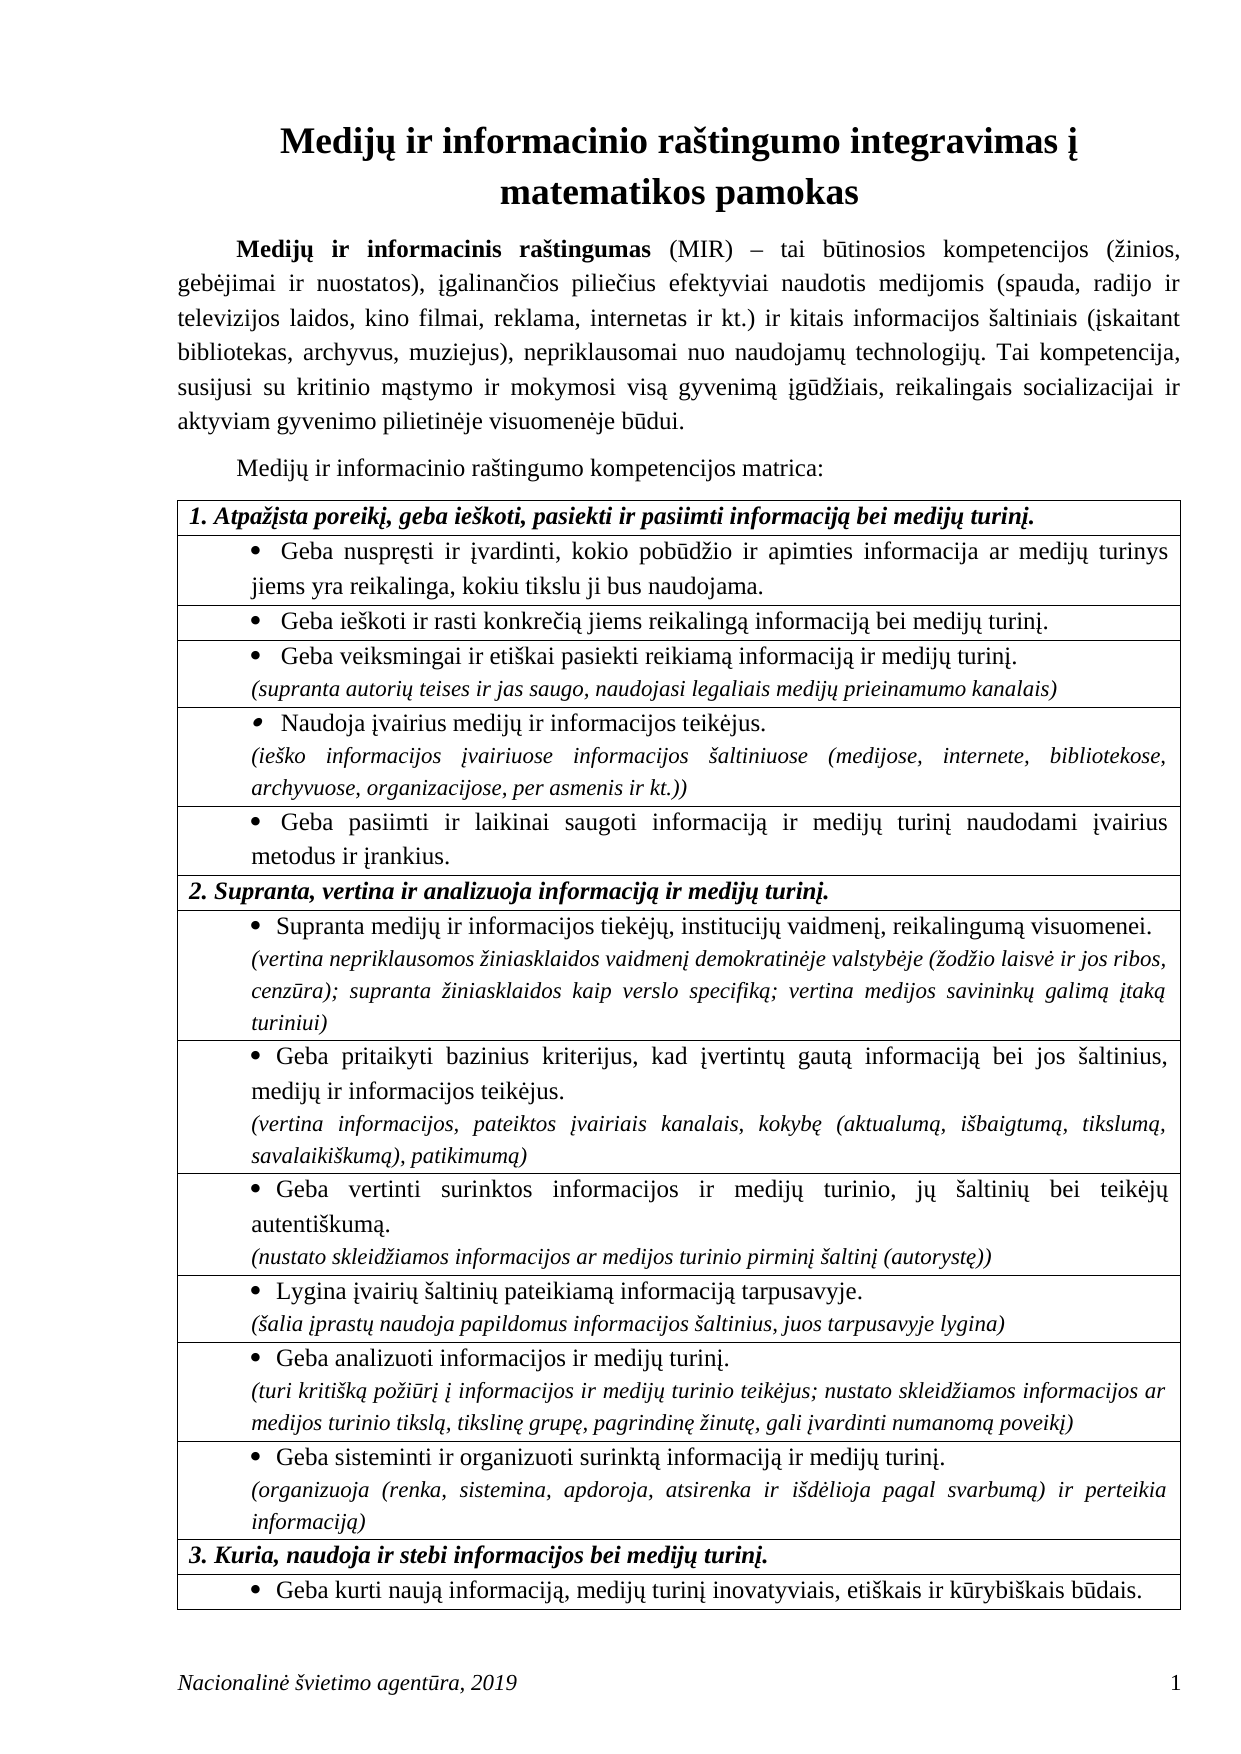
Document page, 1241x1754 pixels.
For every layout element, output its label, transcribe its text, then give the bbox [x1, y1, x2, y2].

table_cell Geba vertinti surinktos informacijos ir medijų turinio, jų šaltinių bei teikėjų autentiškumą. (nustato skleidžiamos informacijos ar medijos turinio pirminį šaltinį (autorystę)) [178, 1174, 1180, 1275]
table_cell Geba sisteminti ir organizuoti surinktą informaciją ir medijų turinį. (organizuoja (renka, sistemina, apdoroja, atsirenka ir išdėlioja pagal svarbumą) ir perteikia informaciją) [178, 1442, 1180, 1539]
text Medijų ir informacinio raštingumo integravimas į matematikos pamokas [177, 118, 1181, 213]
text Medijų ir informacinis raštingumas (MIR) – tai būtinosios kompetencijos (žinios, gebėjimai ir nuostatos), įgalinančios piliečius efektyviai naudotis medijomis (spauda, radijo ir televizijos laidos, kino filmai, reklama, internetas ir kt.) ir kitais informacijos šaltiniais (įskaitant bibliotekas, archyvus, muziejus), nepriklausomai nuo naudojamų technologijų. Tai kompetencija, susijusi su kritinio mąstymo ir mokymosi visą gyvenimą įgūdžiais, reikalingais socializacijai ir aktyviam gyvenimo pilietinėje visuomenėje būdui. [177, 234, 1181, 435]
table_header 1. Atpažįsta poreikį, geba ieškoti, pasiekti ir pasiimti informaciją bei medijų turinį. [178, 501, 1180, 535]
table_cell Supranta medijų ir informacijos tiekėjų, institucijų vaidmenį, reikalingumą visuomenei. (vertina nepriklausomos žiniasklaidos vaidmenį demokratinėje valstybėje (žodžio laisvė ir jos ribos, cenzūra); supranta žiniasklaidos kaip verslo specifiką; vertina medijos savininkų galimą įtaką turiniui) [178, 911, 1180, 1040]
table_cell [178, 1575, 1180, 1609]
text Medijų ir informacinio raštingumo kompetencijos matrica: [177, 453, 1181, 482]
table_cell Geba veiksmingai ir etiškai pasiekti reikiamą informaciją ir medijų turinį. (supranta autorių teises ir jas saugo, naudojasi legaliais medijų prieinamumo kanalais) [178, 641, 1180, 707]
table_cell Geba nuspręsti ir įvardinti, kokio pobūdžio ir apimties informacija ar medijų turinys jiems yra reikalinga, kokiu tikslu ji bus naudojama. [178, 536, 1180, 605]
table_cell Geba pasiimti ir laikinai saugoti informaciją ir medijų turinį naudodami įvairius metodus ir įrankius. [178, 807, 1180, 875]
table_cell Geba ieškoti ir rasti konkrečią jiems reikalingą informaciją bei medijų turinį. [178, 606, 1180, 640]
table_cell Geba pritaikyti bazinius kriterijus, kad įvertintų gautą informaciją bei jos šaltinius, medijų ir informacijos teikėjus. (vertina informacijos, pateiktos įvairiais kanalais, kokybę (aktualumą, išbaigtumą, tikslumą, savalaikiškumą), patikimumą) [178, 1041, 1180, 1173]
table_cell Naudoja įvairius medijų ir informacijos teikėjus. (ieško informacijos įvairiuose informacijos šaltiniuose (medijose, internete, bibliotekose, archyvuose, organizacijose, per asmenis ir kt.)) [178, 708, 1180, 806]
table_cell 2. Supranta, vertina ir analizuoja informaciją ir medijų turinį. [178, 876, 1180, 910]
table_cell 3. Kuria, naudoja ir stebi informacijos bei medijų turinį. [178, 1540, 1180, 1574]
table_cell Lygina įvairių šaltinių pateikiamą informaciją tarpusavyje. (šalia įprastų naudoja papildomus informacijos šaltinius, juos tarpusavyje lygina) [178, 1276, 1180, 1342]
table_cell Geba analizuoti informacijos ir medijų turinį. (turi kritišką požiūrį į informacijos ir medijų turinio teikėjus; nustato skleidžiamos informacijos ar medijos turinio tikslą, tikslinę grupę, pagrindinę žinutę, gali įvardinti numanomą poveikį) [178, 1343, 1180, 1441]
